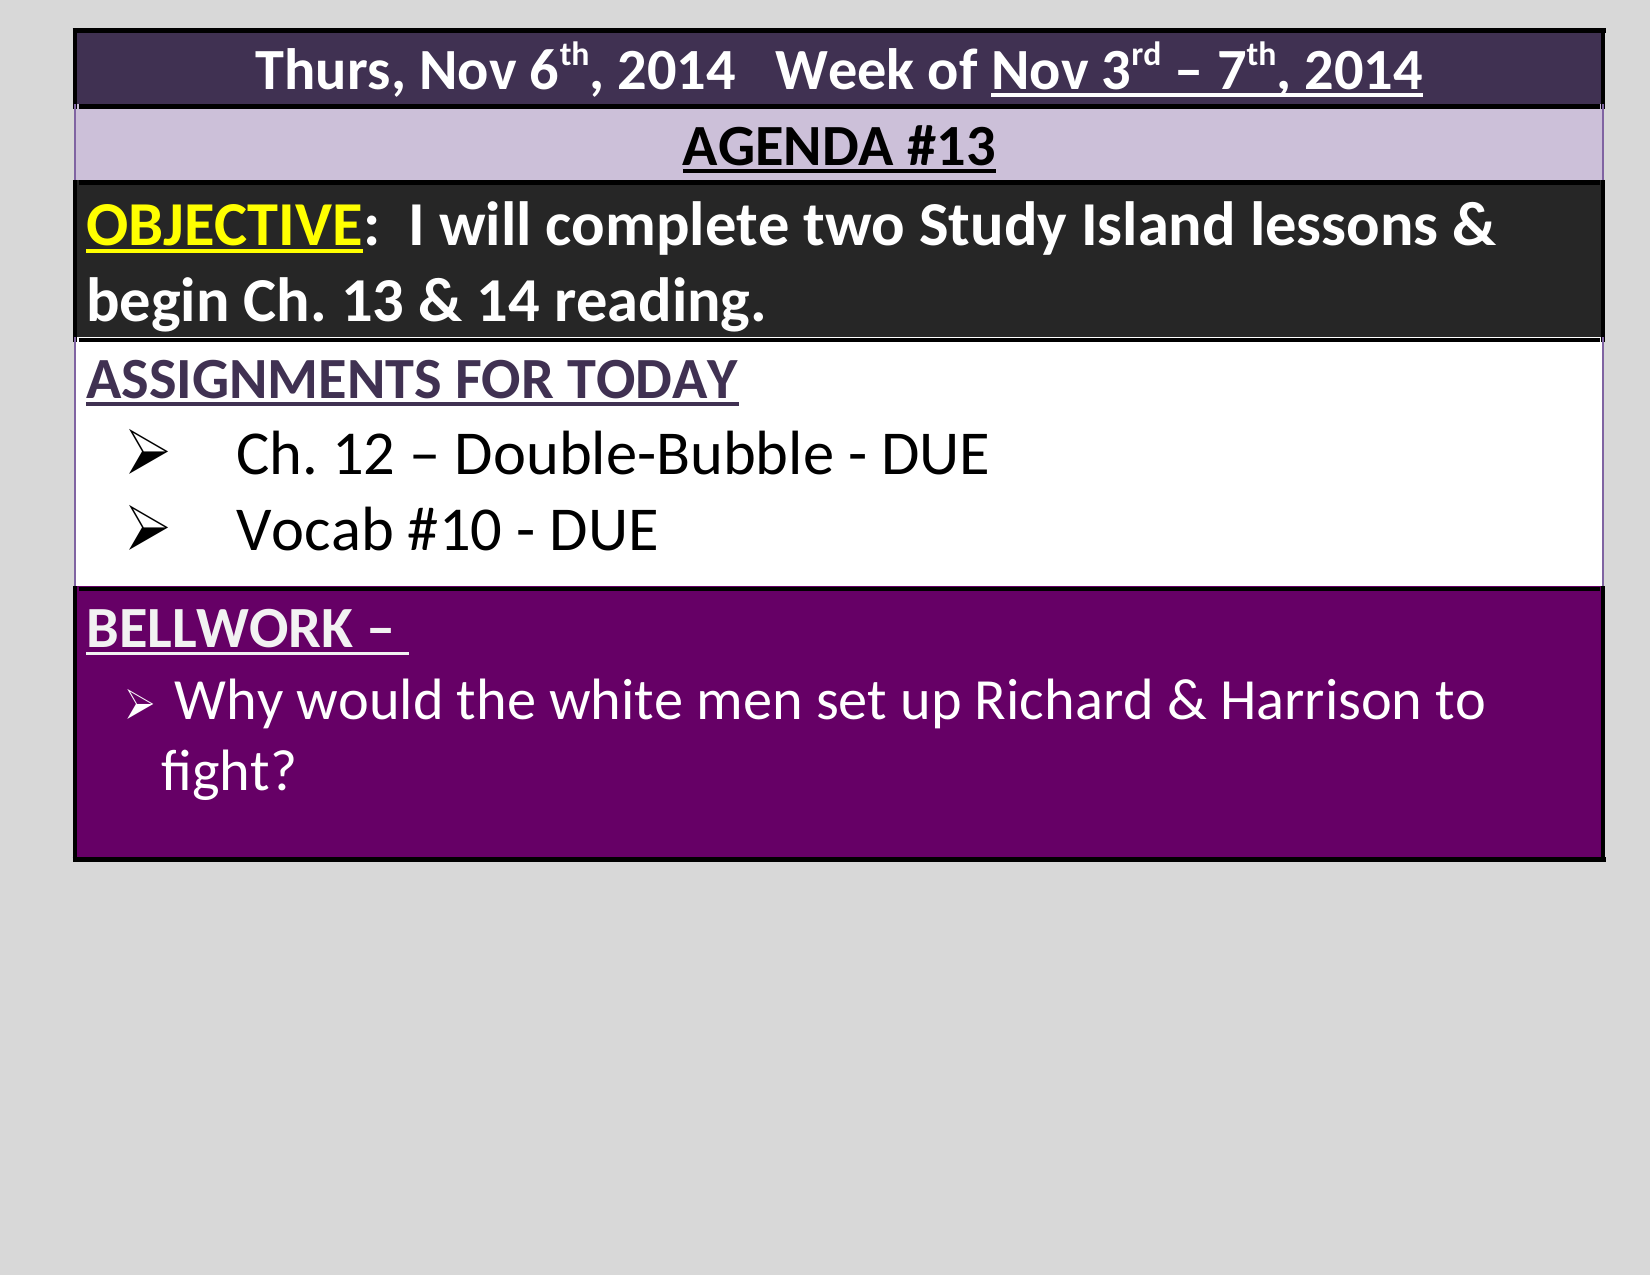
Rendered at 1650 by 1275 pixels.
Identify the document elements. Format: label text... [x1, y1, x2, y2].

table_cell ASSIGNMENTS FOR TODAY Ch. 12 – Double-Bubble - DUE Vocab #10 - DUE [76, 337, 1602, 586]
table_cell OBJECTIVE: I will complete two Study Island lessons & begin Ch. 13 & 14 reading. [77, 180, 1601, 337]
table_header Thurs, Nov 6th, 2014 Week of Nov 3rd – 7th, 2014 [77, 33, 1601, 104]
table_cell AGENDA #13 [76, 104, 1602, 180]
table_cell BELLWORK – Why would the white men set up Richard & Harrison to fight? [77, 586, 1601, 857]
